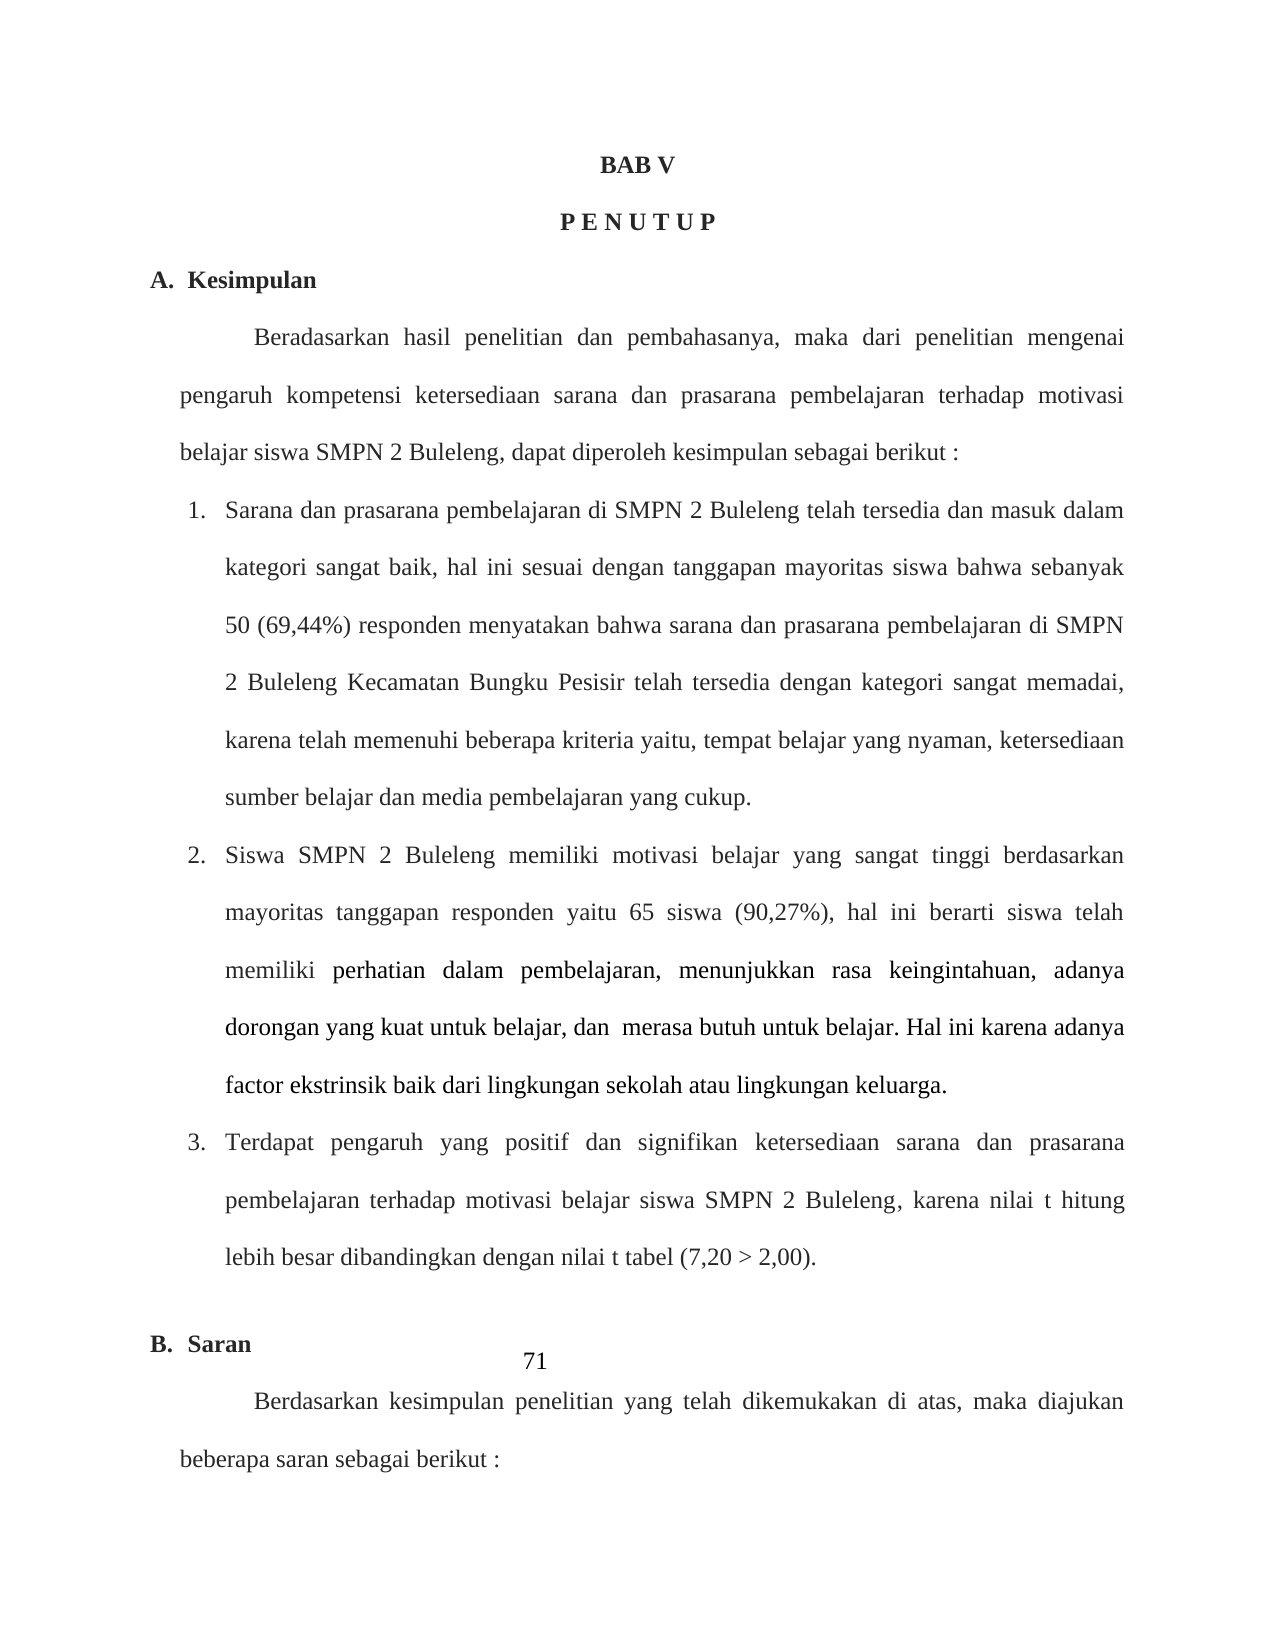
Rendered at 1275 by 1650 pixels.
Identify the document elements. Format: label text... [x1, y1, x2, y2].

text BAB V [150, 150, 1125, 179]
list Sarana dan prasarana pembelajaran di SMPN 2 Buleleng telah tersedia dan masuk dalam kategori sangat baik, hal ini sesuai dengan tanggapan mayoritas siswa bahwa sebanyak 50 (69,44%) responden menyatakan bahwa sarana dan prasarana pembelajaran di SMPN 2 Buleleng Kecamatan Bungku Pesisir telah tersedia dengan kategori sangat memadai, karena telah memenuhi beberapa kriteria yaitu, tempat belajar yang nyaman, ketersediaan sumber belajar dan media pembelajaran yang cukup. [187, 495, 1125, 811]
list Saran [150, 1329, 1125, 1357]
text P E N U T U P [150, 207, 1125, 236]
list Siswa SMPN 2 Buleleng memiliki motivasi belajar yang sangat tinggi berdasarkan mayoritas tanggapan responden yaitu 65 siswa (90,27%), hal ini berarti siswa telah memiliki perhatian dalam pembelajaran, menunjukkan rasa keingintahuan, adanya dorongan yang kuat untuk belajar, dan merasa butuh untuk belajar. Hal ini karena adanya factor ekstrinsik baik dari lingkungan sekolah atau lingkungan keluarga. [187, 840, 1125, 1099]
list Beradasarkan hasil penelitian dan pembahasanya, maka dari penelitian mengenai pengaruh kompetensi ketersediaan sarana dan prasarana pembelajaran terhadap motivasi belajar siswa SMPN 2 Buleleng, dapat diperoleh kesimpulan sebagai berikut : [179, 322, 1125, 466]
list Terdapat pengaruh yang positif dan signifikan ketersediaan sarana dan prasarana pembelajaran terhadap motivasi belajar siswa SMPN 2 Buleleng, karena nilai t hitung lebih besar dibandingkan dengan nilai t tabel (7,20 > 2,00). [187, 1127, 1125, 1271]
list Berdasarkan kesimpulan penelitian yang telah dikemukakan di atas, maka diajukan beberapa saran sebagai berikut : [179, 1386, 1125, 1472]
list Kesimpulan [150, 265, 1125, 294]
